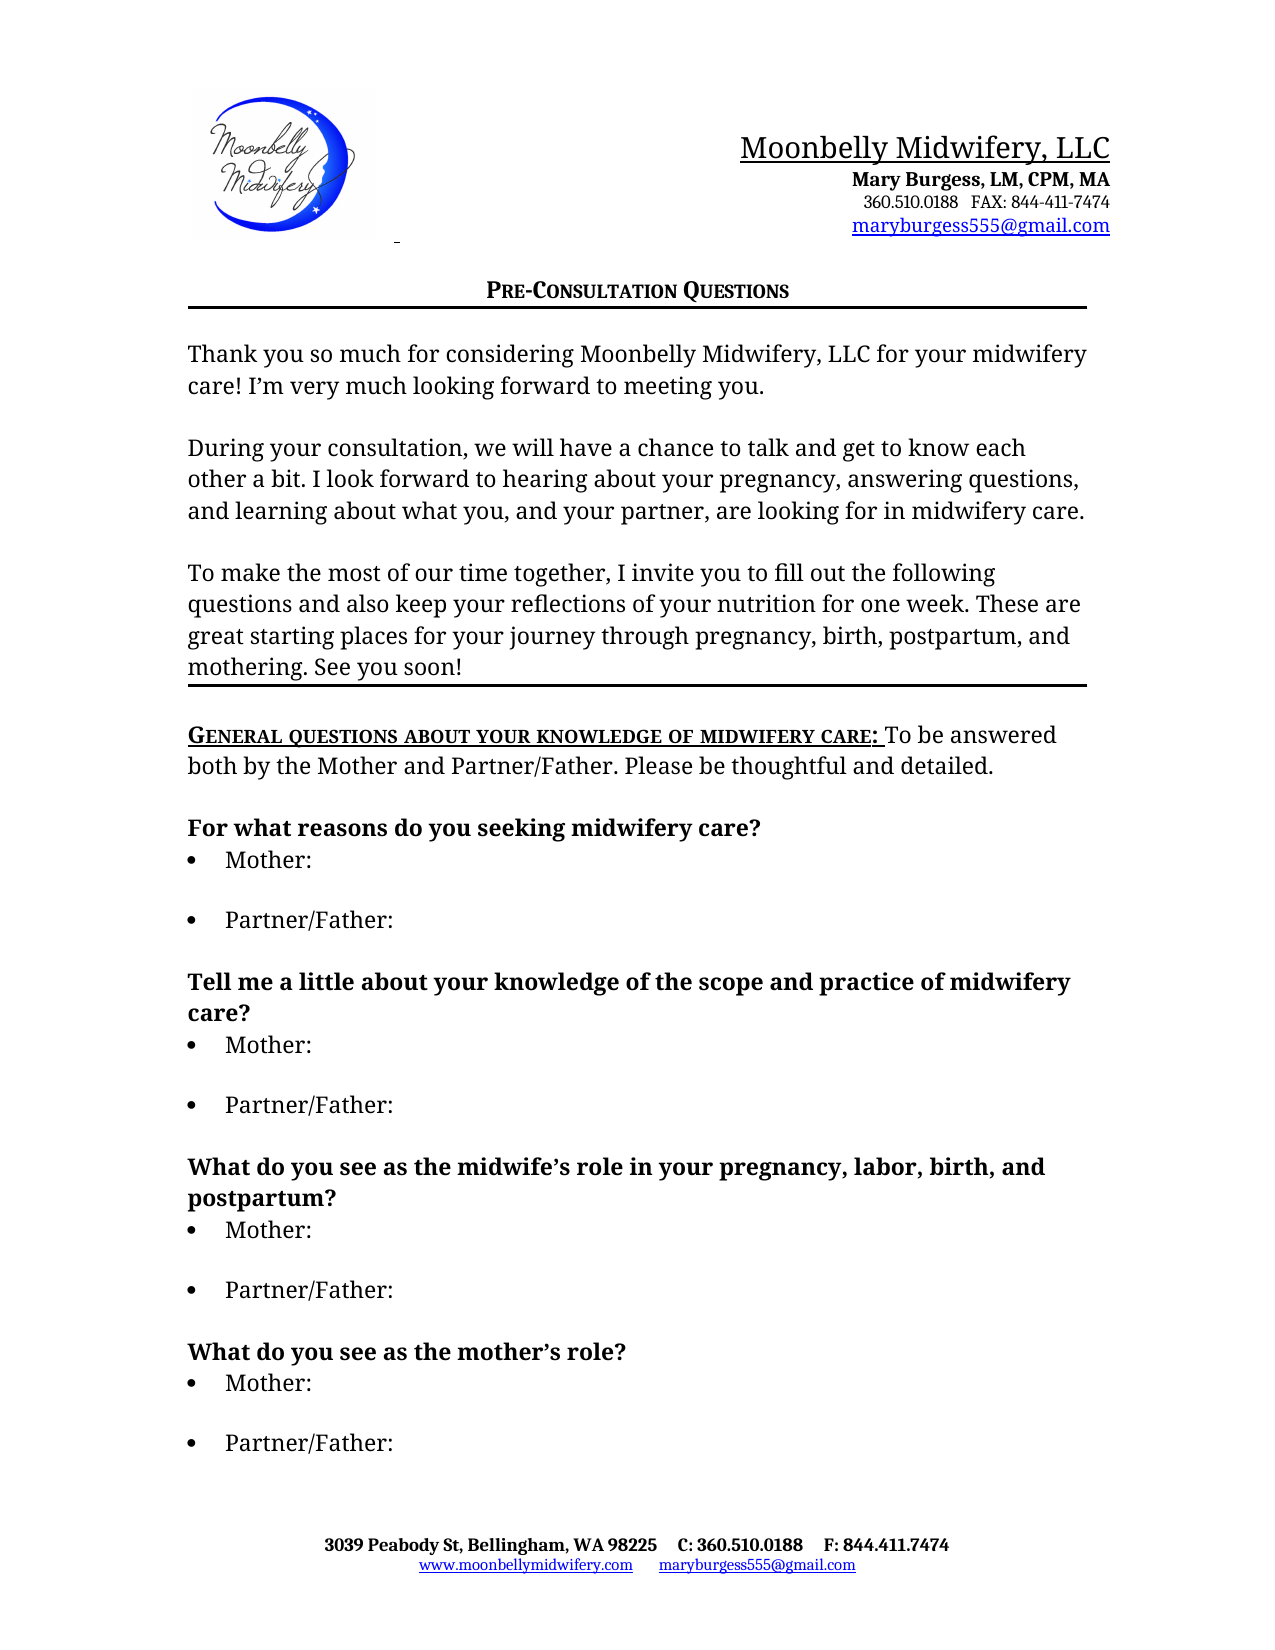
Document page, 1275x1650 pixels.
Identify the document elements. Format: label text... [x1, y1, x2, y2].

list Partner/Father: [187, 1088, 1087, 1120]
text For what reasons do you seeking midwifery care? [187, 812, 1087, 843]
list Mother: [187, 1367, 1087, 1398]
text What do you see as the mother’s role? [187, 1336, 1087, 1367]
list Mother: [187, 843, 1087, 875]
text Thank you so much for considering Moonbelly Midwifery, LLC for your midwifery care! I’m very much looking forward to meeting you. [187, 338, 1087, 401]
text General questions about your knowledge of midwifery care: To be answered both by the Mother and Partner/Father. Please be thoughtful and detailed. [187, 718, 1087, 781]
text Tell me a little about your knowledge of the scope and practice of midwifery care? [187, 966, 1087, 1028]
list Mother: [187, 1028, 1087, 1060]
list Partner/Father: [187, 903, 1087, 935]
list Mother: [187, 1213, 1087, 1245]
list Partner/Father: [187, 1273, 1087, 1305]
list Partner/Father: [187, 1427, 1087, 1458]
text Pre-Consultation Questions [187, 276, 1087, 309]
text To make the most of our time together, I invite you to fill out the following questions and also keep your reflections of your nutrition for one week. These are great starting places for your journey through pregnancy, birth, postpartum, and mothering. See you soon! [187, 557, 1087, 687]
picture [191, 87, 375, 238]
text What do you see as the midwife’s role in your pregnancy, labor, birth, and postpartum? [187, 1151, 1087, 1213]
text During your consultation, we will have a chance to talk and get to know each other a bit. I look forward to hearing about your pregnancy, answering questions, and learning about what you, and your partner, are looking for in midwifery care. [187, 432, 1087, 526]
